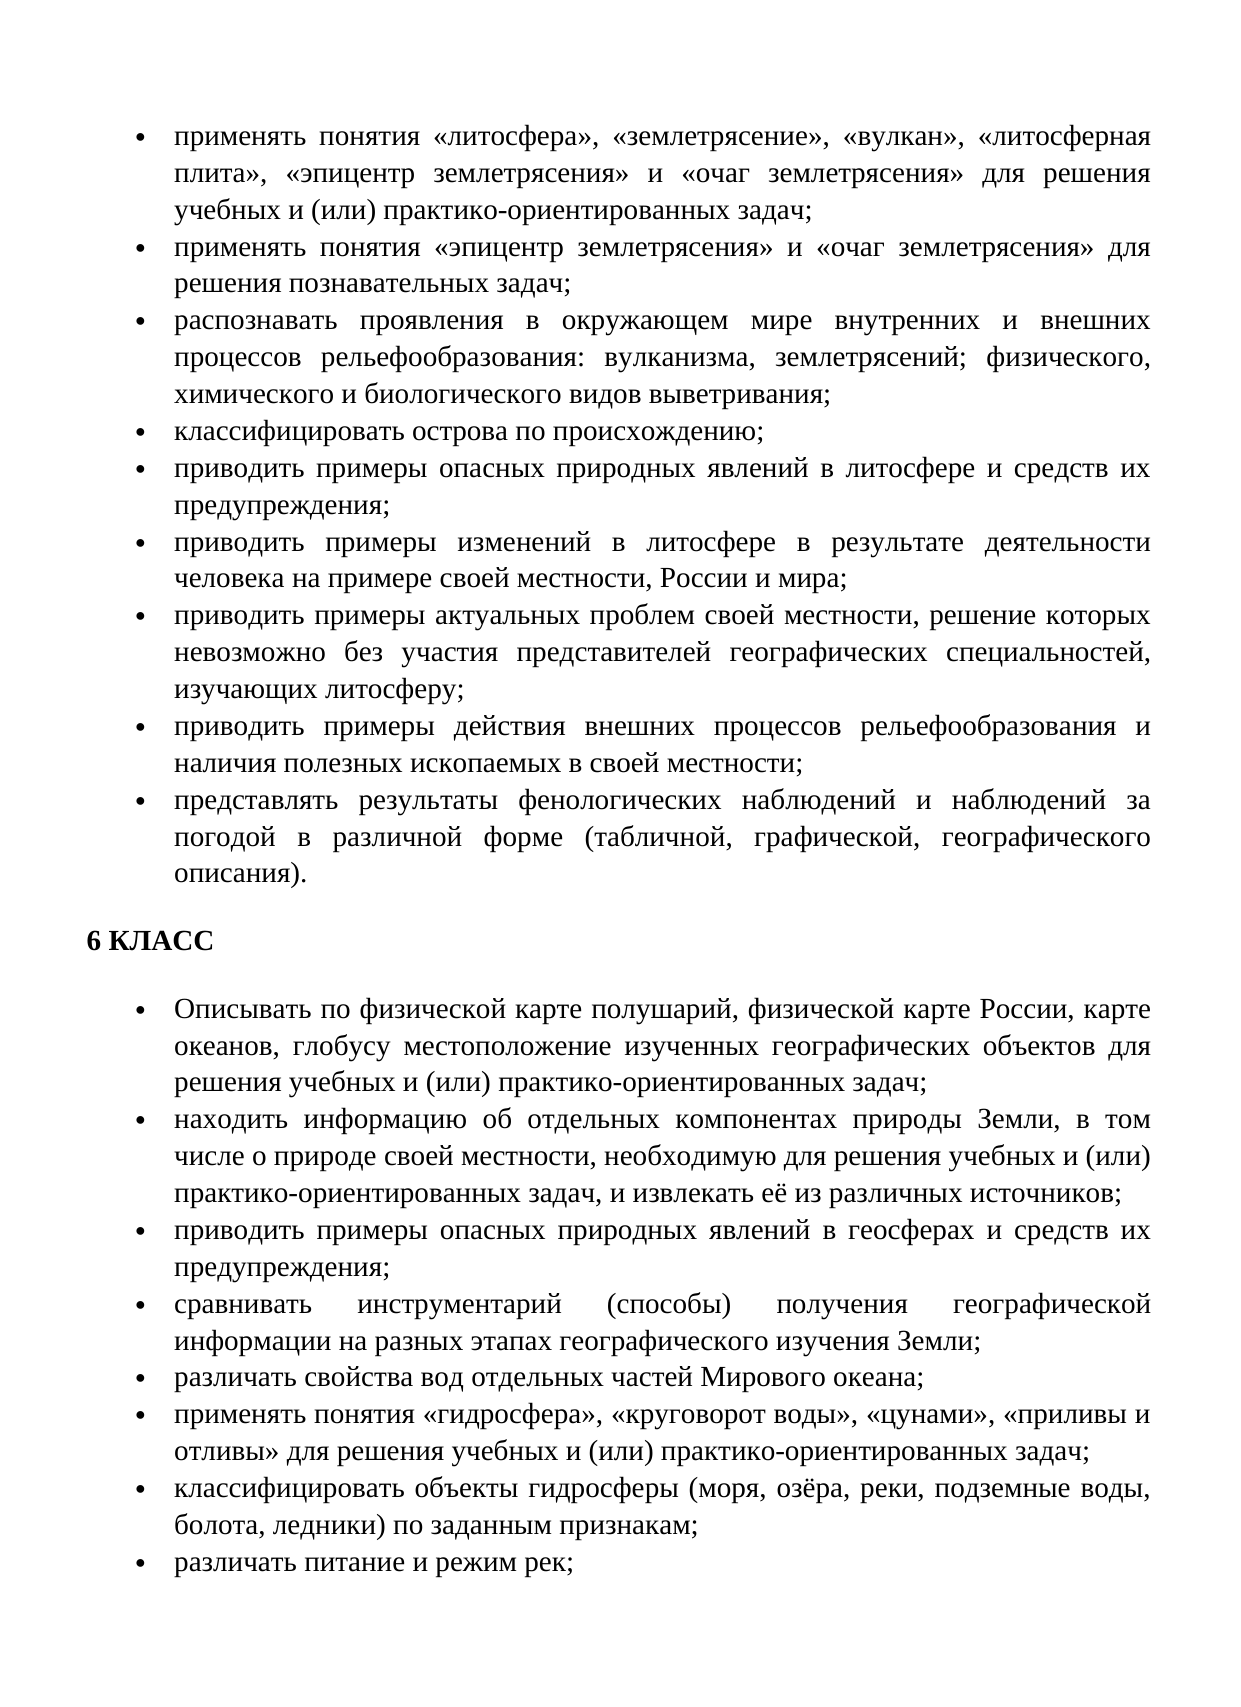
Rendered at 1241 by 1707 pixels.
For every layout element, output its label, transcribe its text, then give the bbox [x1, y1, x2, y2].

list приводить примеры опасных природных явлений в геосферах и средств их предупреждения; [136, 1212, 1152, 1282]
list применять понятия «литосфера», «землетрясение», «вулкан», «литосферная плита», «эпицентр землетрясения» и «очаг землетрясения» для решения учебных и (или) практико-ориентированных задач; [136, 118, 1152, 225]
list различать свойства вод отдельных частей Мирового океана; [136, 1359, 1152, 1393]
list представлять результаты фенологических наблюдений и наблюдений за погодой в различной форме (табличной, графической, географического описания). [136, 782, 1152, 889]
list Описывать по физической карте полушарий, физической карте России, карте океанов, глобусу местоположение изученных географических объектов для решения учебных и (или) практико-ориентированных задач; [136, 991, 1152, 1098]
list классифицировать острова по происхождению; [136, 413, 1152, 447]
list распознавать проявления в окружающем мире внутренних и внешних процессов рельефообразования: вулканизма, землетрясений; физического, химического и биологического видов выветривания; [136, 302, 1152, 410]
text 6 КЛАСС [86, 923, 1152, 957]
list применять понятия «гидросфера», «круговорот воды», «цунами», «приливы и отливы» для решения учебных и (или) практико-ориентированных задач; [136, 1396, 1152, 1467]
list классифицировать объекты гидросферы (моря, озёра, реки, подземные воды, болота, ледники) по заданным признакам; [136, 1470, 1152, 1541]
list приводить примеры изменений в литосфере в результате деятельности человека на примере своей местности, России и мира; [136, 524, 1152, 594]
list приводить примеры актуальных проблем своей местности, решение которых невозможно без участия представителей географических специальностей, изучающих литосферу; [136, 597, 1152, 705]
list сравнивать инструментарий (способы) получения географической информации на разных этапах географического изучения Земли; [136, 1286, 1152, 1356]
list применять понятия «эпицентр землетрясения» и «очаг землетрясения» для решения познавательных задач; [136, 229, 1152, 299]
list приводить примеры опасных природных явлений в литосфере и средств их предупреждения; [136, 450, 1152, 520]
list находить информацию об отдельных компонентах природы Земли, в том числе о природе своей местности, необходимую для решения учебных и (или) практико-ориентированных задач, и извлекать её из различных источников; [136, 1101, 1152, 1209]
list различать питание и режим рек; [136, 1544, 1152, 1577]
list приводить примеры действия внешних процессов рельефообразования и наличия полезных ископаемых в своей местности; [136, 708, 1152, 778]
